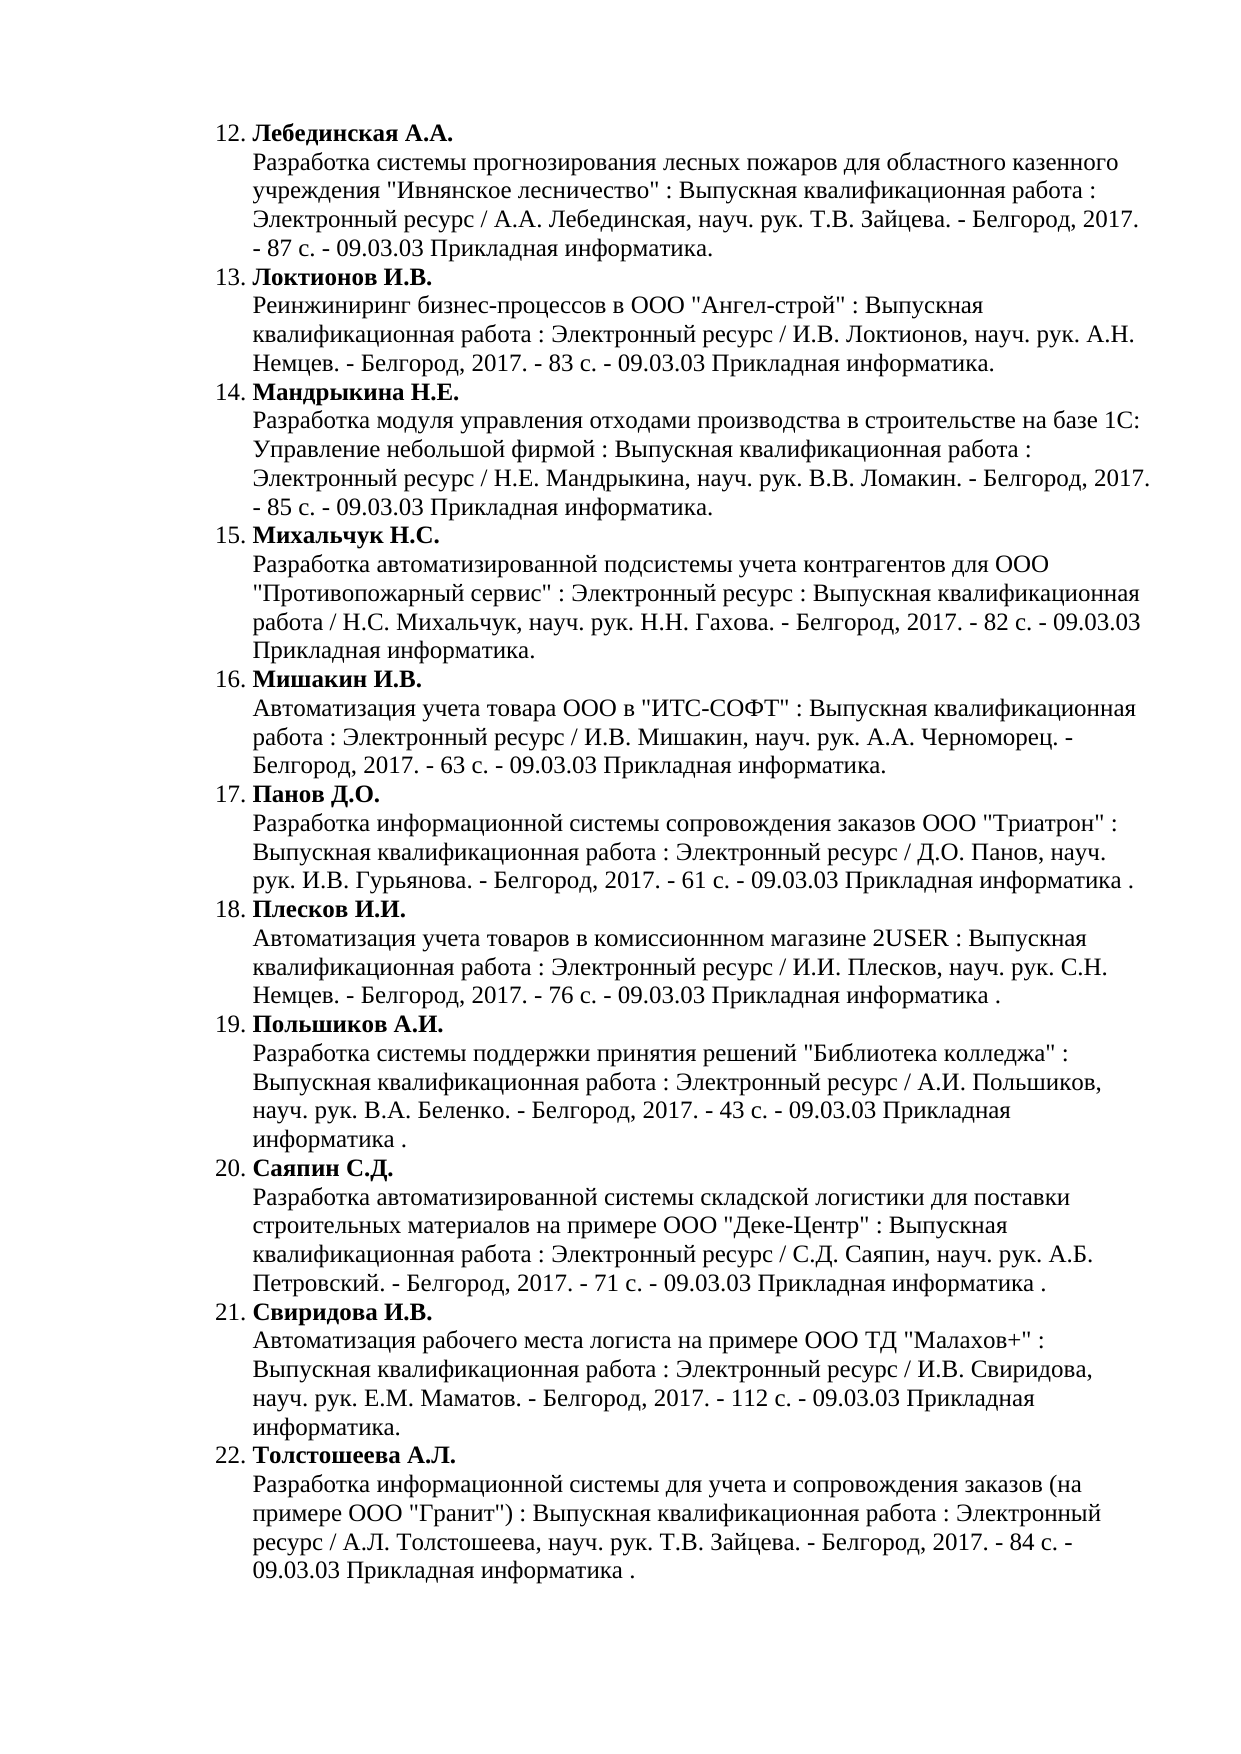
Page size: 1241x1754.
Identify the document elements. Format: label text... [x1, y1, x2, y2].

list Локтионов И.В. Реинжиниринг бизнес-процессов в ООО "Ангел-строй" : Выпускная квалификационная работа : Электронный ресурс / И.В. Локтионов, науч. рук. А.Н. Немцев. - Белгород, 2017. - 83 с. - 09.03.03 Прикладная информатика. [215, 262, 1152, 377]
list Саяпин С.Д. Разработка автоматизированной системы складской логистики для поставки строительных материалов на примере ООО "Деке-Центр" : Выпускная квалификационная работа : Электронный ресурс / С.Д. Саяпин, науч. рук. А.Б. Петровский. - Белгород, 2017. - 71 с. - 09.03.03 Прикладная информатика . [215, 1153, 1152, 1297]
list Мишакин И.В. Автоматизация учета товара ООО в "ИТС-СОФТ" : Выпускная квалификационная работа : Электронный ресурс / И.В. Мишакин, науч. рук. А.А. Черноморец. - Белгород, 2017. - 63 с. - 09.03.03 Прикладная информатика. [215, 664, 1152, 779]
list Мандрыкина Н.Е. Разработка модуля управления отходами производства в строительстве на базе 1С: Управление небольшой фирмой : Выпускная квалификационная работа : Электронный ресурс / Н.Е. Мандрыкина, науч. рук. В.В. Ломакин. - Белгород, 2017. - 85 с. - 09.03.03 Прикладная информатика. [215, 377, 1152, 521]
list Свиридова И.В. Автоматизация рабочего места логиста на примере ООО ТД "Малахов+" : Выпускная квалификационная работа : Электронный ресурс / И.В. Свиридова, науч. рук. Е.М. Маматов. - Белгород, 2017. - 112 с. - 09.03.03 Прикладная информатика. [215, 1297, 1152, 1441]
list Лебединская А.А. Разработка системы прогнозирования лесных пожаров для областного казенного учреждения "Ивнянское лесничество" : Выпускная квалификационная работа : Электронный ресурс / А.А. Лебединская, науч. рук. Т.В. Зайцева. - Белгород, 2017. - 87 с. - 09.03.03 Прикладная информатика. [215, 118, 1152, 262]
list Плесков И.И. Автоматизация учета товаров в комиссионнном магазине 2USER : Выпускная квалификационная работа : Электронный ресурс / И.И. Плесков, науч. рук. С.Н. Немцев. - Белгород, 2017. - 76 с. - 09.03.03 Прикладная информатика . [215, 894, 1152, 1009]
list Польшиков А.И. Разработка системы поддержки принятия решений "Библиотека колледжа" : Выпускная квалификационная работа : Электронный ресурс / А.И. Польшиков, науч. рук. В.А. Беленко. - Белгород, 2017. - 43 с. - 09.03.03 Прикладная информатика . [215, 1009, 1152, 1153]
list Панов Д.О. Разработка информационной системы сопровождения заказов ООО "Триатрон" : Выпускная квалификационная работа : Электронный ресурс / Д.О. Панов, науч. рук. И.В. Гурьянова. - Белгород, 2017. - 61 с. - 09.03.03 Прикладная информатика . [215, 779, 1152, 894]
list Михальчук Н.С. Разработка автоматизированной подсистемы учета контрагентов для ООО "Противопожарный сервис" : Электронный ресурс : Выпускная квалификационная работа / Н.С. Михальчук, науч. рук. Н.Н. Гахова. - Белгород, 2017. - 82 с. - 09.03.03 Прикладная информатика. [215, 521, 1152, 664]
list Толстошеева А.Л. Разработка информационной системы для учета и сопровождения заказов (на примере ООО "Гранит") : Выпускная квалификационная работа : Электронный ресурс / А.Л. Толстошеева, науч. рук. Т.В. Зайцева. - Белгород, 2017. - 84 с. - 09.03.03 Прикладная информатика . [215, 1441, 1152, 1584]
